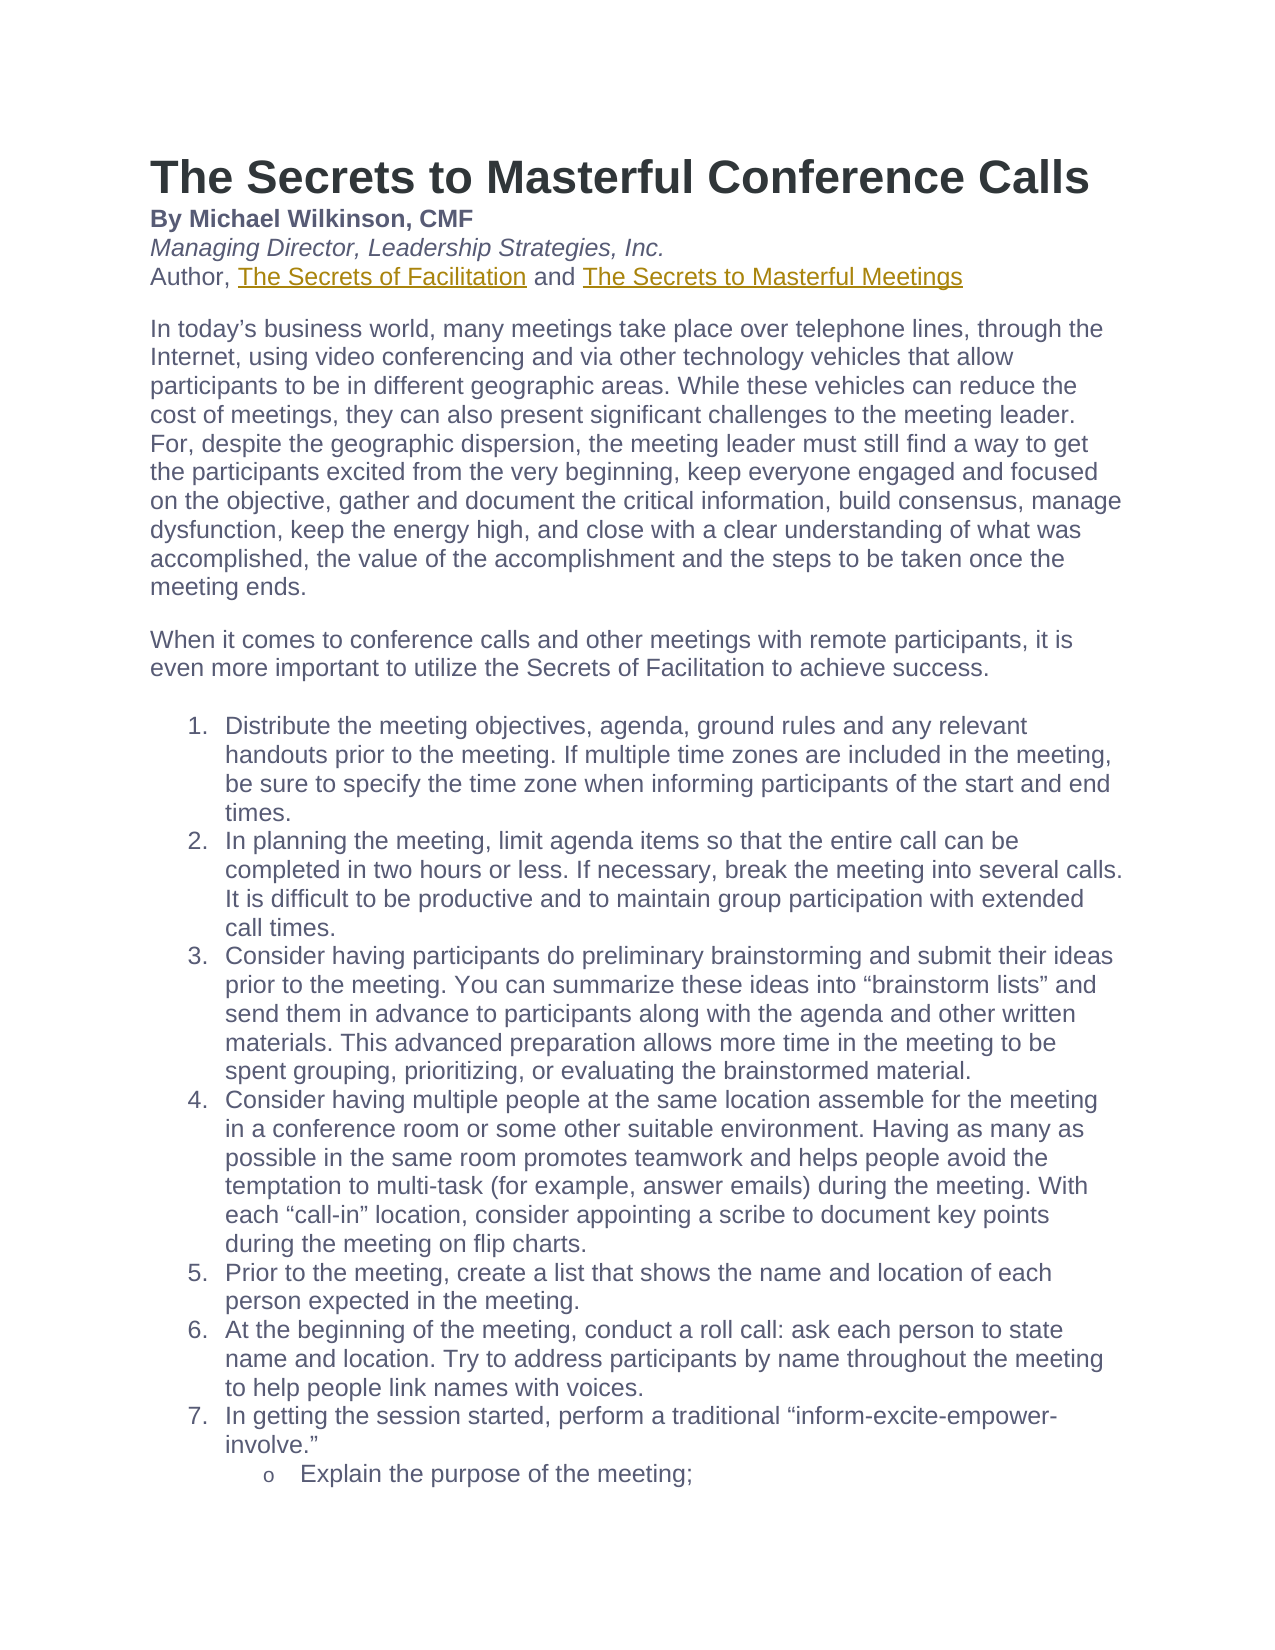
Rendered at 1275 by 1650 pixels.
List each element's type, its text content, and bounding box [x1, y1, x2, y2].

text By Michael Wilkinson, CMF Managing Director, Leadership Strategies, Inc. Author, The Secrets of Facilitation and The Secrets to Masterful Meetings [150, 204, 1125, 290]
list In getting the session started, perform a traditional “inform-excite-empower-involve.” [187, 1401, 1125, 1459]
list Consider having participants do preliminary brainstorming and submit their ideas prior to the meeting. You can summarize these ideas into “brainstorm lists” and send them in advance to participants along with the agenda and other written materials. This advanced preparation allows more time in the meeting to be spent grouping, prioritizing, or evaluating the brainstormed material. [187, 941, 1125, 1085]
list Consider having multiple people at the same location assemble for the meeting in a conference room or some other suitable environment. Having as many as possible in the same room promotes teamwork and helps people avoid the temptation to multi-task (for example, answer emails) during the meeting. With each “call-in” location, consider appointing a scribe to document key points during the meeting on flip charts. [187, 1085, 1125, 1257]
text When it comes to conference calls and other meetings with remote participants, it is even more important to utilize the Secrets of Facilitation to achieve success. [150, 624, 1125, 682]
text In today’s business world, many meetings take place over telephone lines, through the Internet, using video conferencing and via other technology vehicles that allow participants to be in different geographic areas. While these vehicles can reduce the cost of meetings, they can also present significant challenges to the meeting leader. For, despite the geographic dispersion, the meeting leader must still find a way to get the participants excited from the very beginning, keep everyone engaged and focused on the objective, gather and document the critical information, build consensus, manage dysfunction, keep the energy high, and close with a clear understanding of what was accomplished, the value of the accomplishment and the steps to be taken once the meeting ends. [150, 314, 1125, 601]
list In planning the meeting, limit agenda items so that the entire call can be completed in two hours or less. If necessary, break the meeting into several calls. It is difficult to be productive and to maintain group participation with extended call times. [187, 826, 1125, 941]
text The Secrets to Masterful Conference Calls [150, 150, 1125, 204]
list Prior to the meeting, create a list that shows the name and location of each person expected in the meeting. [187, 1257, 1125, 1315]
list Explain the purpose of the meeting; [262, 1459, 1125, 1488]
list Distribute the meeting objectives, agenda, ground rules and any relevant handouts prior to the meeting. If multiple time zones are included in the meeting, be sure to specify the time zone when informing participants of the start and end times. [187, 711, 1125, 826]
list At the beginning of the meeting, conduct a roll call: ask each person to state name and location. Try to address participants by name throughout the meeting to help people link names with voices. [187, 1315, 1125, 1401]
